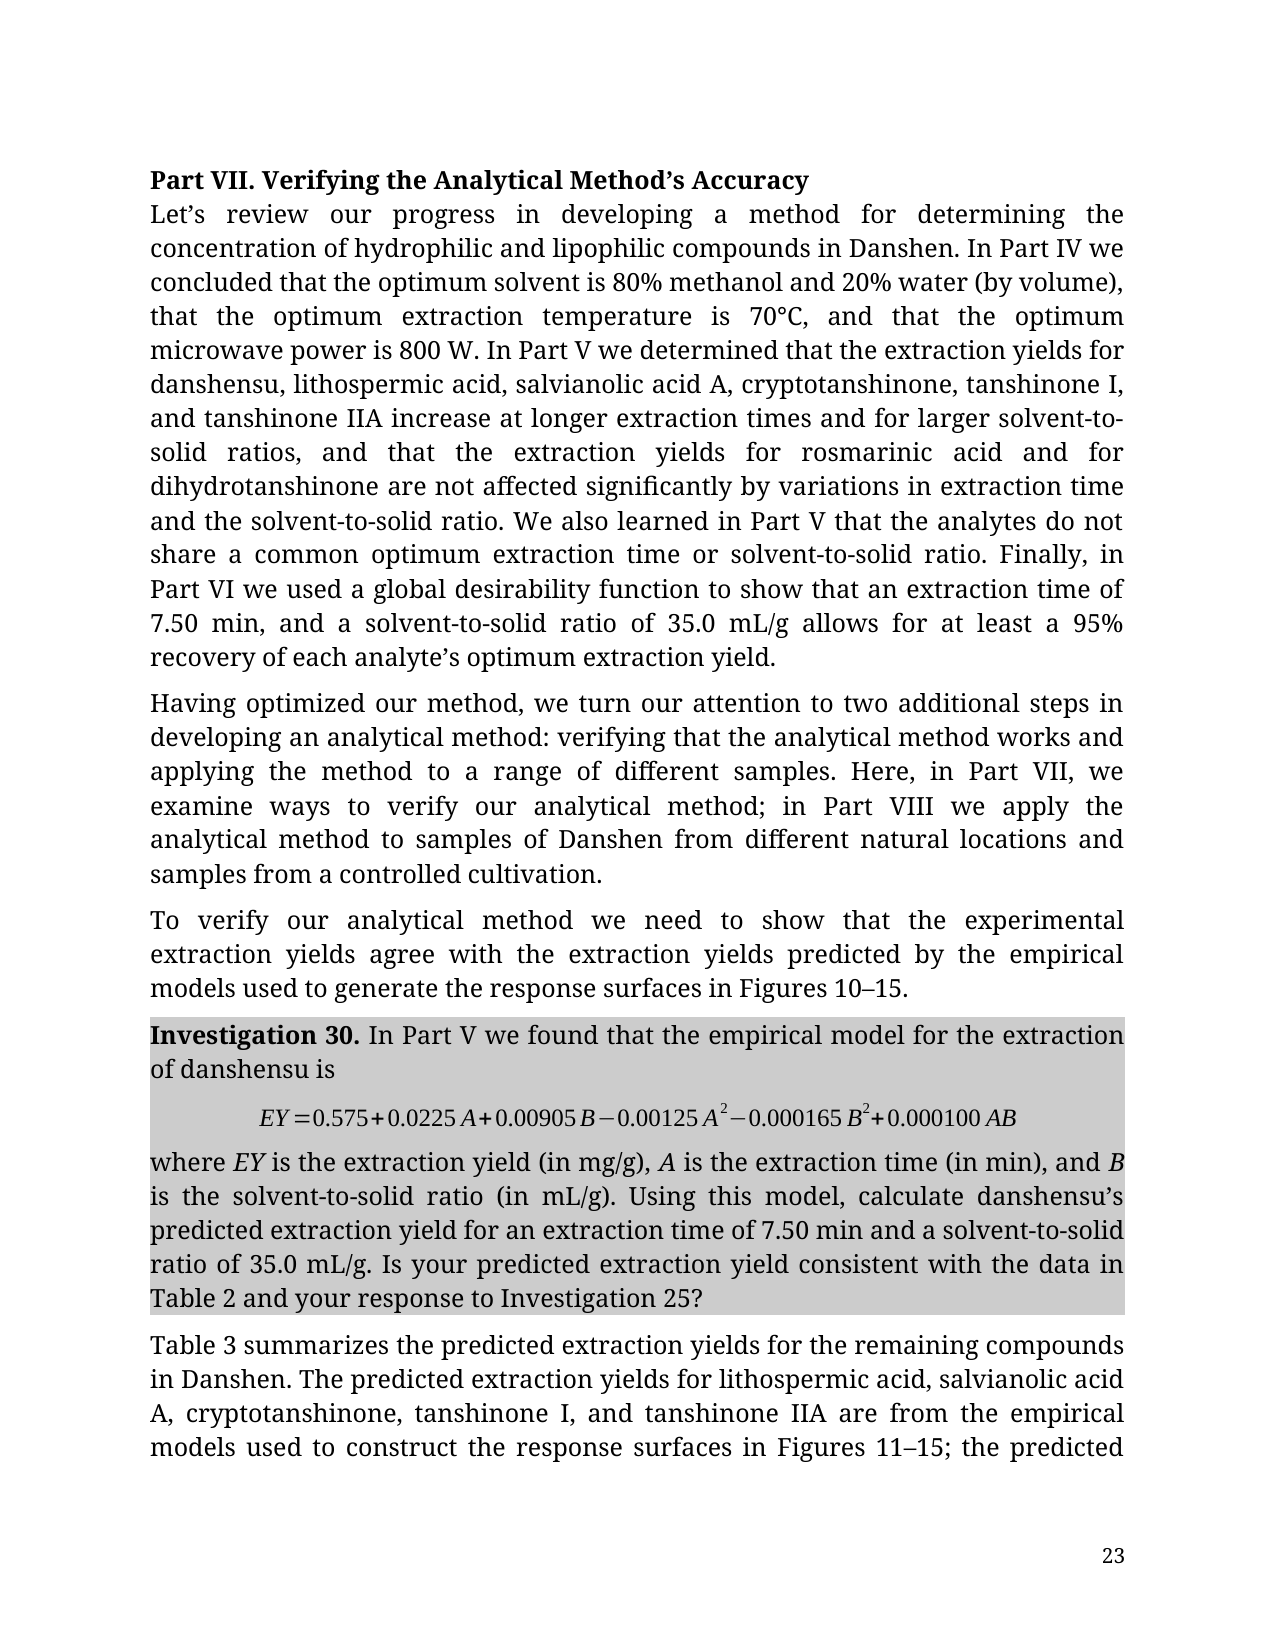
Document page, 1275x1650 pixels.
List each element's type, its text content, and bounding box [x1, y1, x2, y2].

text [150, 1327, 1125, 1464]
text Part VII. Verifying the Analytical Method’s Accuracy [150, 162, 1125, 197]
text Let’s review our progress in developing a method for determining the concentration of hydrophilic and lipophilic compounds in Danshen. In Part IV we concluded that the optimum solvent is 80% methanol and 20% water (by volume), that the optimum extraction temperature is 70°C, and that the optimum microwave power is 800 W. In Part V we determined that the extraction yields for danshensu, lithospermic acid, salvianolic acid A, cryptotanshinone, tanshinone I, and tanshinone IIA increase at longer extraction times and for larger solvent-to-solid ratios, and that the extraction yields for rosmarinic acid and for dihydrotanshinone are not affected significantly by variations in extraction time and the solvent-to-solid ratio. We also learned in Part V that the analytes do not share a common optimum extraction time or solvent-to-solid ratio. Finally, in Part VI we used a global desirability function to show that an extraction time of 7.50 min, and a solvent-to-solid ratio of 35.0 mL/g allows for at least a 95% recovery of each analyte’s optimum extraction yield. [150, 197, 1125, 673]
text Having optimized our method, we turn our attention to two additional steps in developing an analytical method: verifying that the analytical method works and applying the method to a range of different samples. Here, in Part VII, we examine ways to verify our analytical method; in Part VIII we apply the analytical method to samples of Danshen from different natural locations and samples from a controlled cultivation. [150, 686, 1125, 890]
text where EY is the extraction yield (in mg/g), A is the extraction time (in min), and B is the solvent-to-solid ratio (in mL/g). Using this model, calculate danshensu’s predicted extraction yield for an extraction time of 7.50 min and a solvent-to-solid ratio of 35.0 mL/g. Is your predicted extraction yield consistent with the data in Table 2 and your response to Investigation 25? [150, 1145, 1125, 1315]
text To verify our analytical method we need to show that the experimental extraction yields agree with the extraction yields predicted by the empirical models used to generate the response surfaces in Figures 10–15. [150, 903, 1125, 1005]
text Investigation 30. In Part V we found that the empirical model for the extraction of danshensu is [150, 1017, 1125, 1086]
